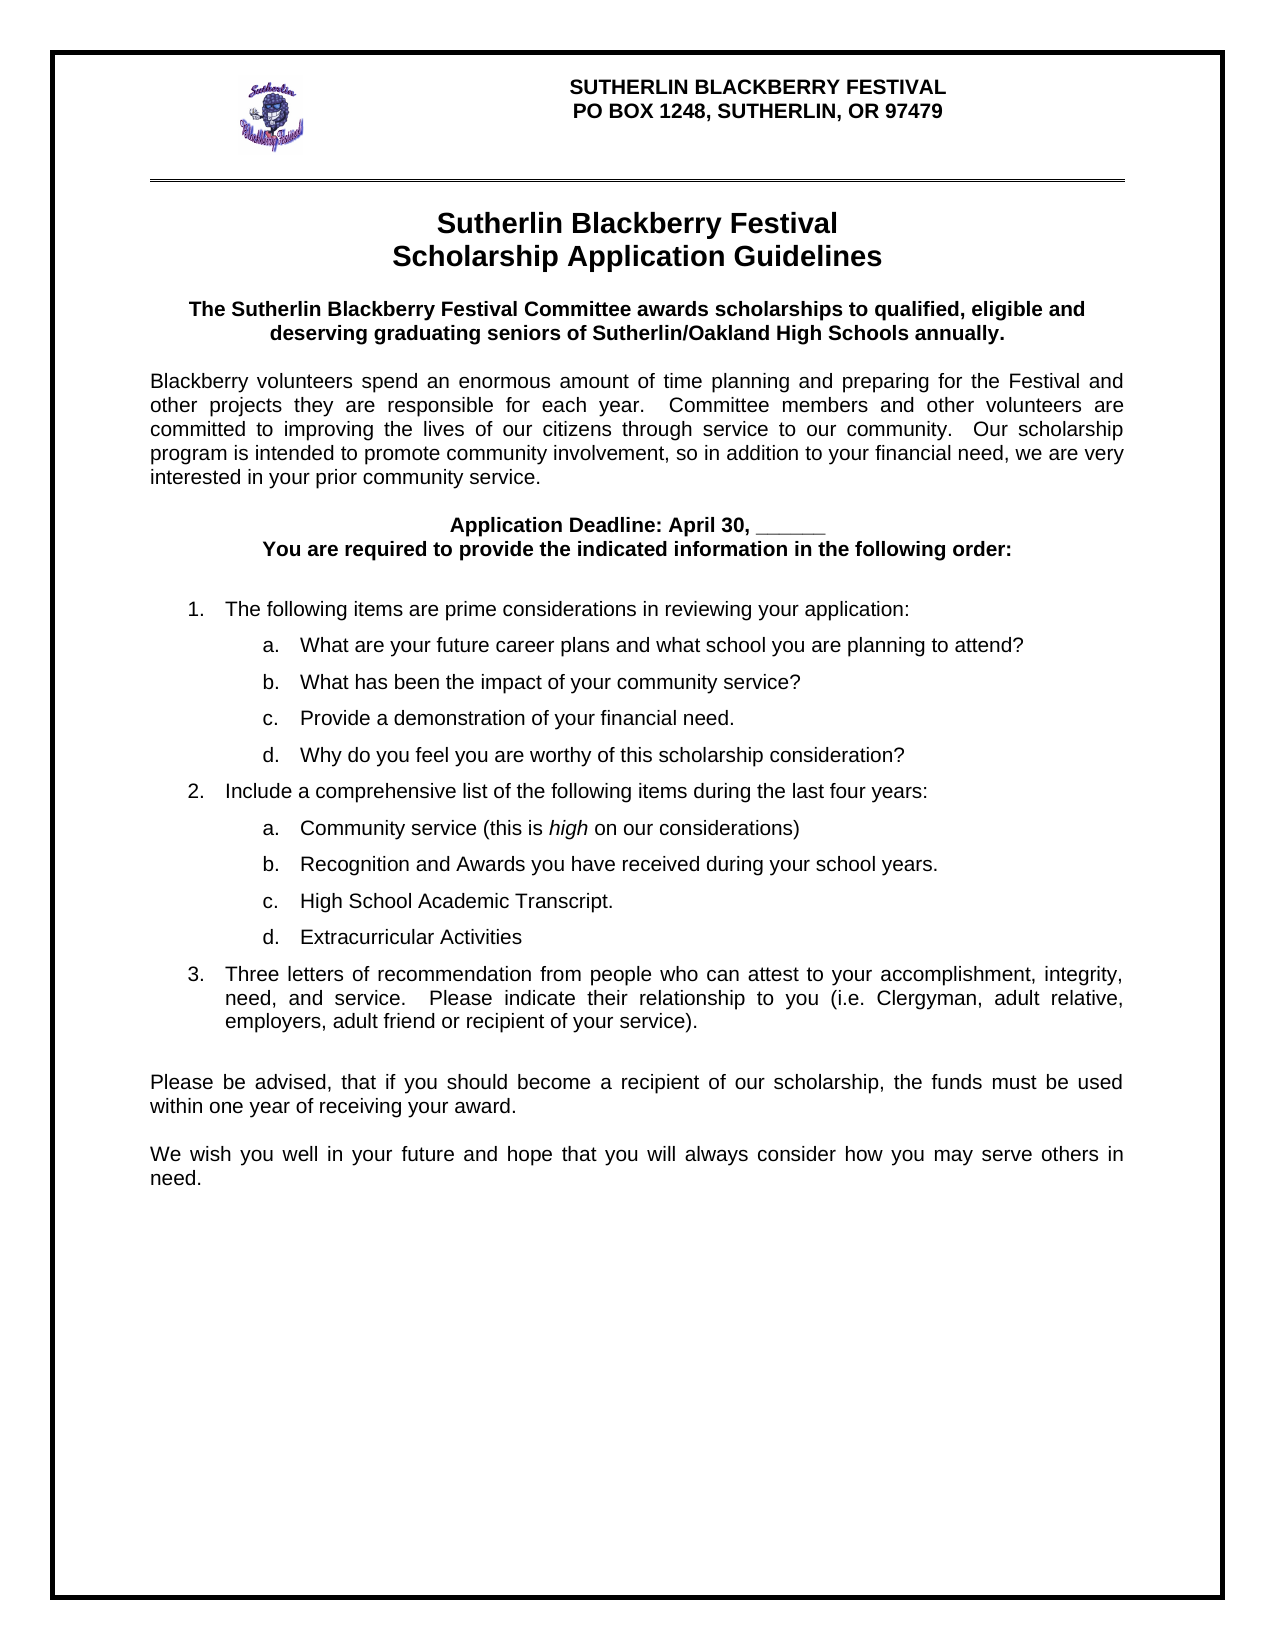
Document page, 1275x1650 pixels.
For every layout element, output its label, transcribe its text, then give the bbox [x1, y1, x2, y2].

list Three letters of recommendation from people who can attest to your accomplishment, integrity, need, and service. Please indicate their relationship to you (i.e. Clergyman, adult relative, employers, adult friend or recipient of your service). [187, 961, 1125, 1033]
text Scholarship Application Guidelines [150, 239, 1125, 273]
list What are your future career plans and what school you are planning to attend? [262, 633, 1125, 657]
text We wish you well in your future and hope that you will always consider how you may serve others in need. [150, 1142, 1125, 1189]
list Extracurricular Activities [262, 925, 1125, 949]
text Application Deadline: April 30, ______ [150, 512, 1125, 536]
list Recognition and Awards you have received during your school years. [262, 852, 1125, 876]
list The following items are prime considerations in reviewing your application: [187, 597, 1125, 621]
list Why do you feel you are worthy of this scholarship consideration? [262, 743, 1125, 767]
text Sutherlin Blackberry Festival [150, 206, 1125, 239]
list Community service (this is high on our considerations) [262, 816, 1125, 839]
text Blackberry volunteers spend an enormous amount of time planning and preparing for the Festival and other projects they are responsible for each year. Committee members and other volunteers are committed to improving the lives of our citizens through service to our community. Our scholarship program is intended to promote community involvement, so in addition to your financial need, we are very interested in your prior community service. [150, 369, 1125, 488]
list Provide a demonstration of your financial need. [262, 706, 1125, 730]
text You are required to provide the indicated information in the following order: [150, 536, 1125, 560]
text The Sutherlin Blackberry Festival Committee awards scholarships to qualified, eligible and deserving graduating seniors of Sutherlin/Oakland High Schools annually. [150, 297, 1125, 345]
list High School Academic Transcript. [262, 888, 1125, 912]
list What has been the impact of your community service? [262, 670, 1125, 694]
text Please be advised, that if you should become a recipient of our scholarship, the funds must be used within one year of receiving your award. [150, 1070, 1125, 1118]
picture [237, 75, 304, 155]
list Include a comprehensive list of the following items during the last four years: [187, 779, 1125, 803]
